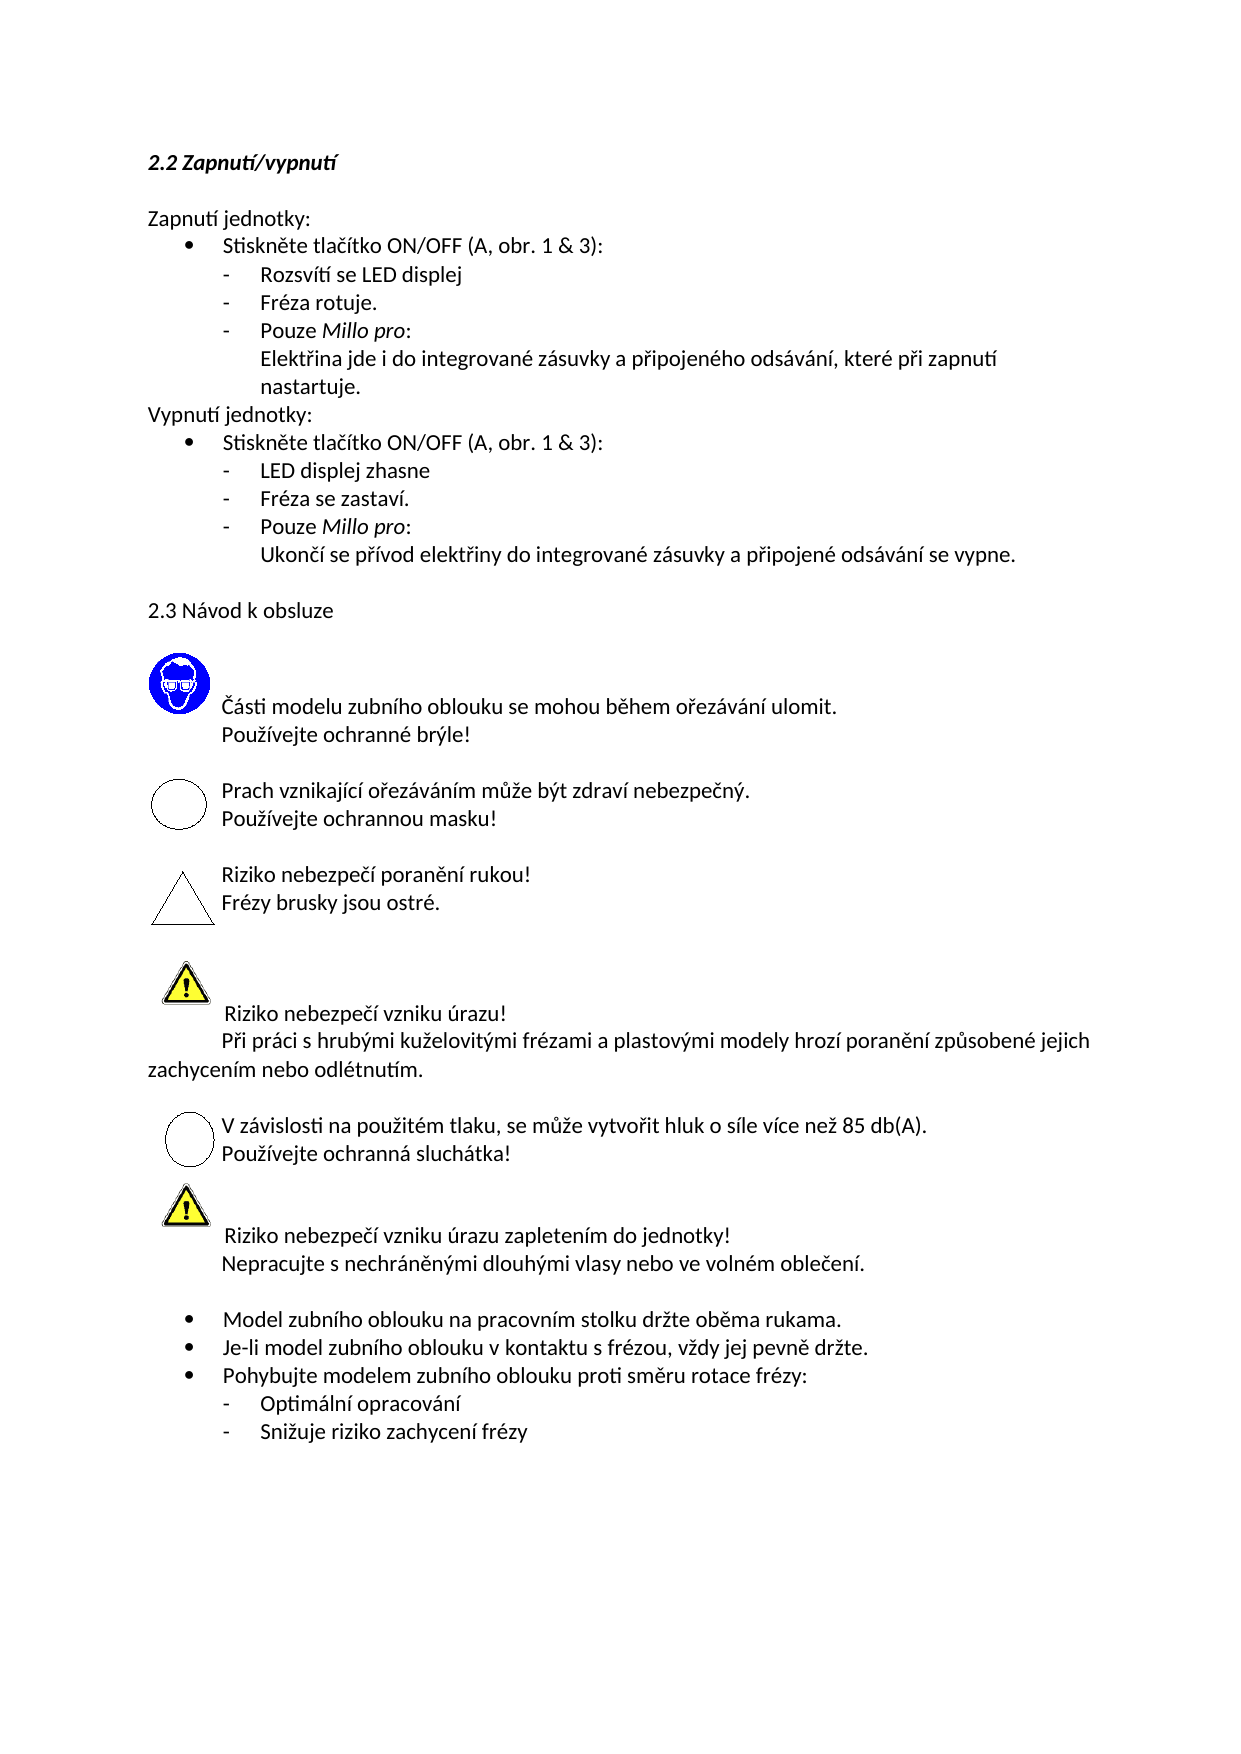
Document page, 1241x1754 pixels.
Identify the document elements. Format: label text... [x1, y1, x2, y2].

list LED displej zhasne [223, 456, 1093, 484]
text Používejte ochrannou masku! [148, 804, 1093, 832]
list Pohybujte modelem zubního oblouku proti směru rotace frézy: [185, 1361, 1093, 1389]
list Je-li model zubního oblouku v kontaktu s frézou, vždy jej pevně držte. [185, 1333, 1093, 1361]
list Pouze Millo pro: [223, 512, 1093, 540]
picture [147, 944, 225, 1021]
list Fréza se zastaví. [223, 484, 1093, 512]
text Části modelu zubního oblouku se mohou během ořezávání ulomit. [148, 652, 1093, 720]
text 2.2 Zapnutí/vypnutí [148, 148, 1093, 176]
list Elektřina jde i do integrované zásuvky a připojeného odsávání, které při zapnutí nastartuje. [260, 344, 1093, 400]
list Stiskněte tlačítko ON/OFF (A, obr. 1 & 3): [185, 428, 1093, 456]
list Stiskněte tlačítko ON/OFF (A, obr. 1 & 3): [185, 232, 1093, 260]
list Fréza rotuje. [223, 288, 1093, 316]
picture [147, 1166, 225, 1244]
list Snižuje riziko zachycení frézy [223, 1417, 1093, 1445]
text 2.3 Návod k obsluze [148, 596, 1093, 624]
text Riziko nebezpečí vzniku úrazu zapletením do jednotky! [148, 1167, 1093, 1249]
text Zapnutí jednotky: [148, 204, 1093, 232]
list Optimální opracování [223, 1389, 1093, 1417]
list Pouze Millo pro: [223, 316, 1093, 344]
list Ukončí se přívod elektřiny do integrované zásuvky a připojené odsávání se vypne. [260, 540, 1093, 568]
list Rozsvítí se LED displej [223, 260, 1093, 288]
list Model zubního oblouku na pracovním stolku držte oběma rukama. [185, 1305, 1093, 1333]
picture [147, 652, 211, 715]
text Riziko nebezpečí poranění rukou! [148, 860, 1093, 888]
text Frézy brusky jsou ostré. [194, 888, 1093, 916]
text Používejte ochranná sluchátka! [199, 1139, 1093, 1167]
text Používejte ochranné brýle! [148, 720, 1093, 748]
text Při práci s hrubými kuželovitými frézami a plastovými modely hrozí poranění způsobené jejich zachycením nebo odlétnutím. [148, 1027, 1093, 1083]
text V závislosti na použitém tlaku, se může vytvořit hluk o síle více než 85 db(A). [148, 1111, 1093, 1139]
text Vypnutí jednotky: [148, 400, 1093, 428]
text Riziko nebezpečí vzniku úrazu! [148, 944, 1093, 1027]
text Prach vznikající ořezáváním může být zdraví nebezpečný. [148, 776, 1093, 804]
text Nepracujte s nechráněnými dlouhými vlasy nebo ve volném oblečení. [148, 1249, 1093, 1277]
